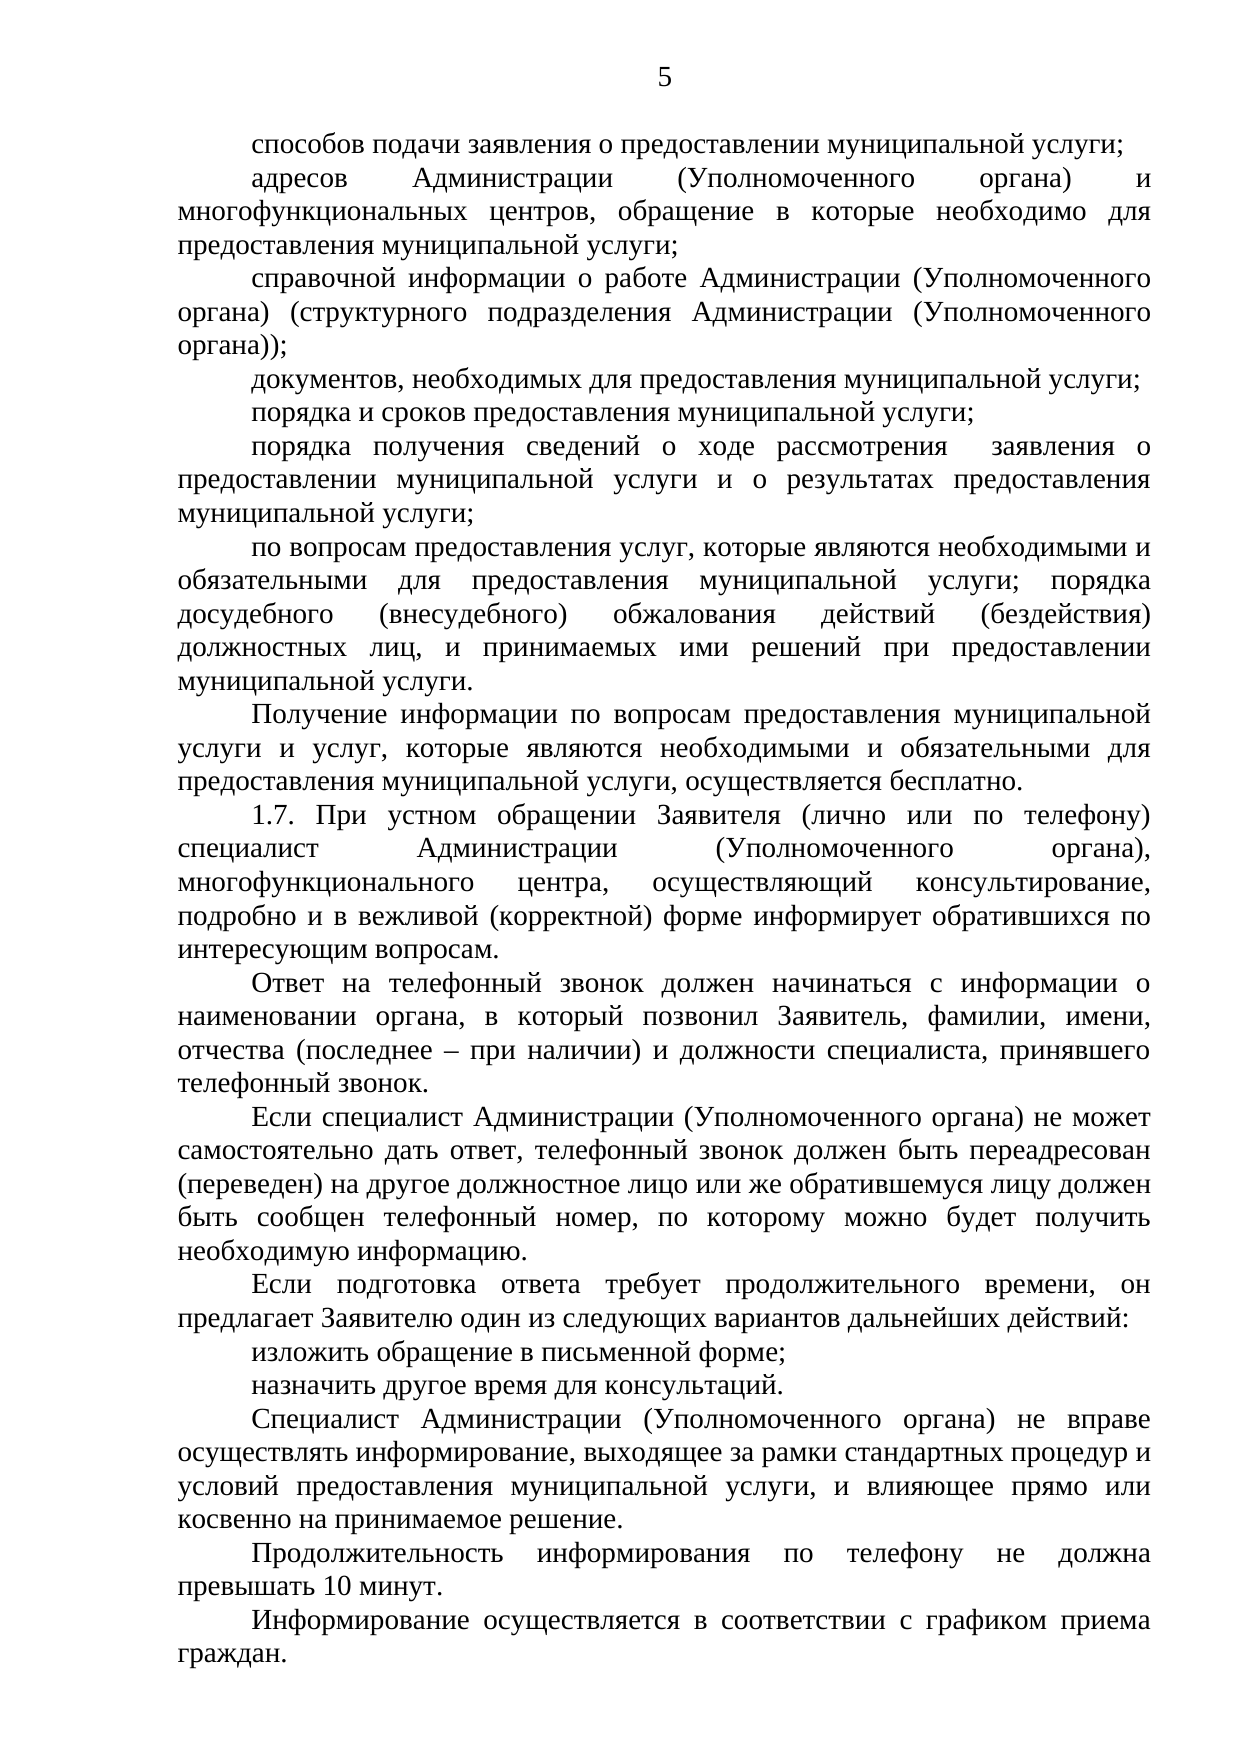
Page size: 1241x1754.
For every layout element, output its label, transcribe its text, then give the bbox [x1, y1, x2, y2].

text Информирование осуществляется в соответствии с графиком приема граждан. [177, 1602, 1152, 1669]
text документов, необходимых для предоставления муниципальной услуги; [177, 361, 1152, 394]
text порядка получения сведений о ходе рассмотрения заявления о предоставлении муниципальной услуги и о результатах предоставления муниципальной услуги; [177, 428, 1152, 529]
text адресов Администрации (Уполномоченного органа) и многофункциональных центров, обращение в которые необходимо для предоставления муниципальной услуги; [177, 160, 1152, 260]
text Ответ на телефонный звонок должен начинаться с информации о наименовании органа, в который позвонил Заявитель, фамилии, имени, отчества (последнее – при наличии) и должности специалиста, принявшего телефонный звонок. [177, 965, 1152, 1099]
text назначить другое время для консультаций. [177, 1367, 1152, 1401]
text по вопросам предоставления услуг, которые являются необходимыми и обязательными для предоставления муниципальной услуги; порядка досудебного (внесудебного) обжалования действий (бездействия) должностных лиц, и принимаемых ими решений при предоставлении муниципальной услуги. [177, 529, 1152, 696]
text порядка и сроков предоставления муниципальной услуги; [177, 394, 1152, 428]
text изложить обращение в письменной форме; [177, 1334, 1152, 1367]
text способов подачи заявления о предоставлении муниципальной услуги; [177, 126, 1152, 160]
text Специалист Администрации (Уполномоченного органа) не вправе осуществлять информирование, выходящее за рамки стандартных процедур и условий предоставления муниципальной услуги, и влияющее прямо или косвенно на принимаемое решение. [177, 1401, 1152, 1535]
text Если подготовка ответа требует продолжительного времени, он предлагает Заявителю один из следующих вариантов дальнейших действий: [177, 1267, 1152, 1334]
text Продолжительность информирования по телефону не должна превышать 10 минут. [177, 1535, 1152, 1602]
text Если специалист Администрации (Уполномоченного органа) не может самостоятельно дать ответ, телефонный звонок должен быть переадресован (переведен) на другое должностное лицо или же обратившемуся лицу должен быть сообщен телефонный номер, по которому можно будет получить необходимую информацию. [177, 1099, 1152, 1267]
text справочной информации о работе Администрации (Уполномоченного органа) (структурного подразделения Администрации (Уполномоченного органа)); [177, 260, 1152, 361]
text Получение информации по вопросам предоставления муниципальной услуги и услуг, которые являются необходимыми и обязательными для предоставления муниципальной услуги, осуществляется бесплатно. [177, 696, 1152, 797]
text 1.7. При устном обращении Заявителя (лично или по телефону) специалист Администрации (Уполномоченного органа), многофункционального центра, осуществляющий консультирование, подробно и в вежливой (корректной) форме информирует обратившихся по интересующим вопросам. [177, 797, 1152, 965]
